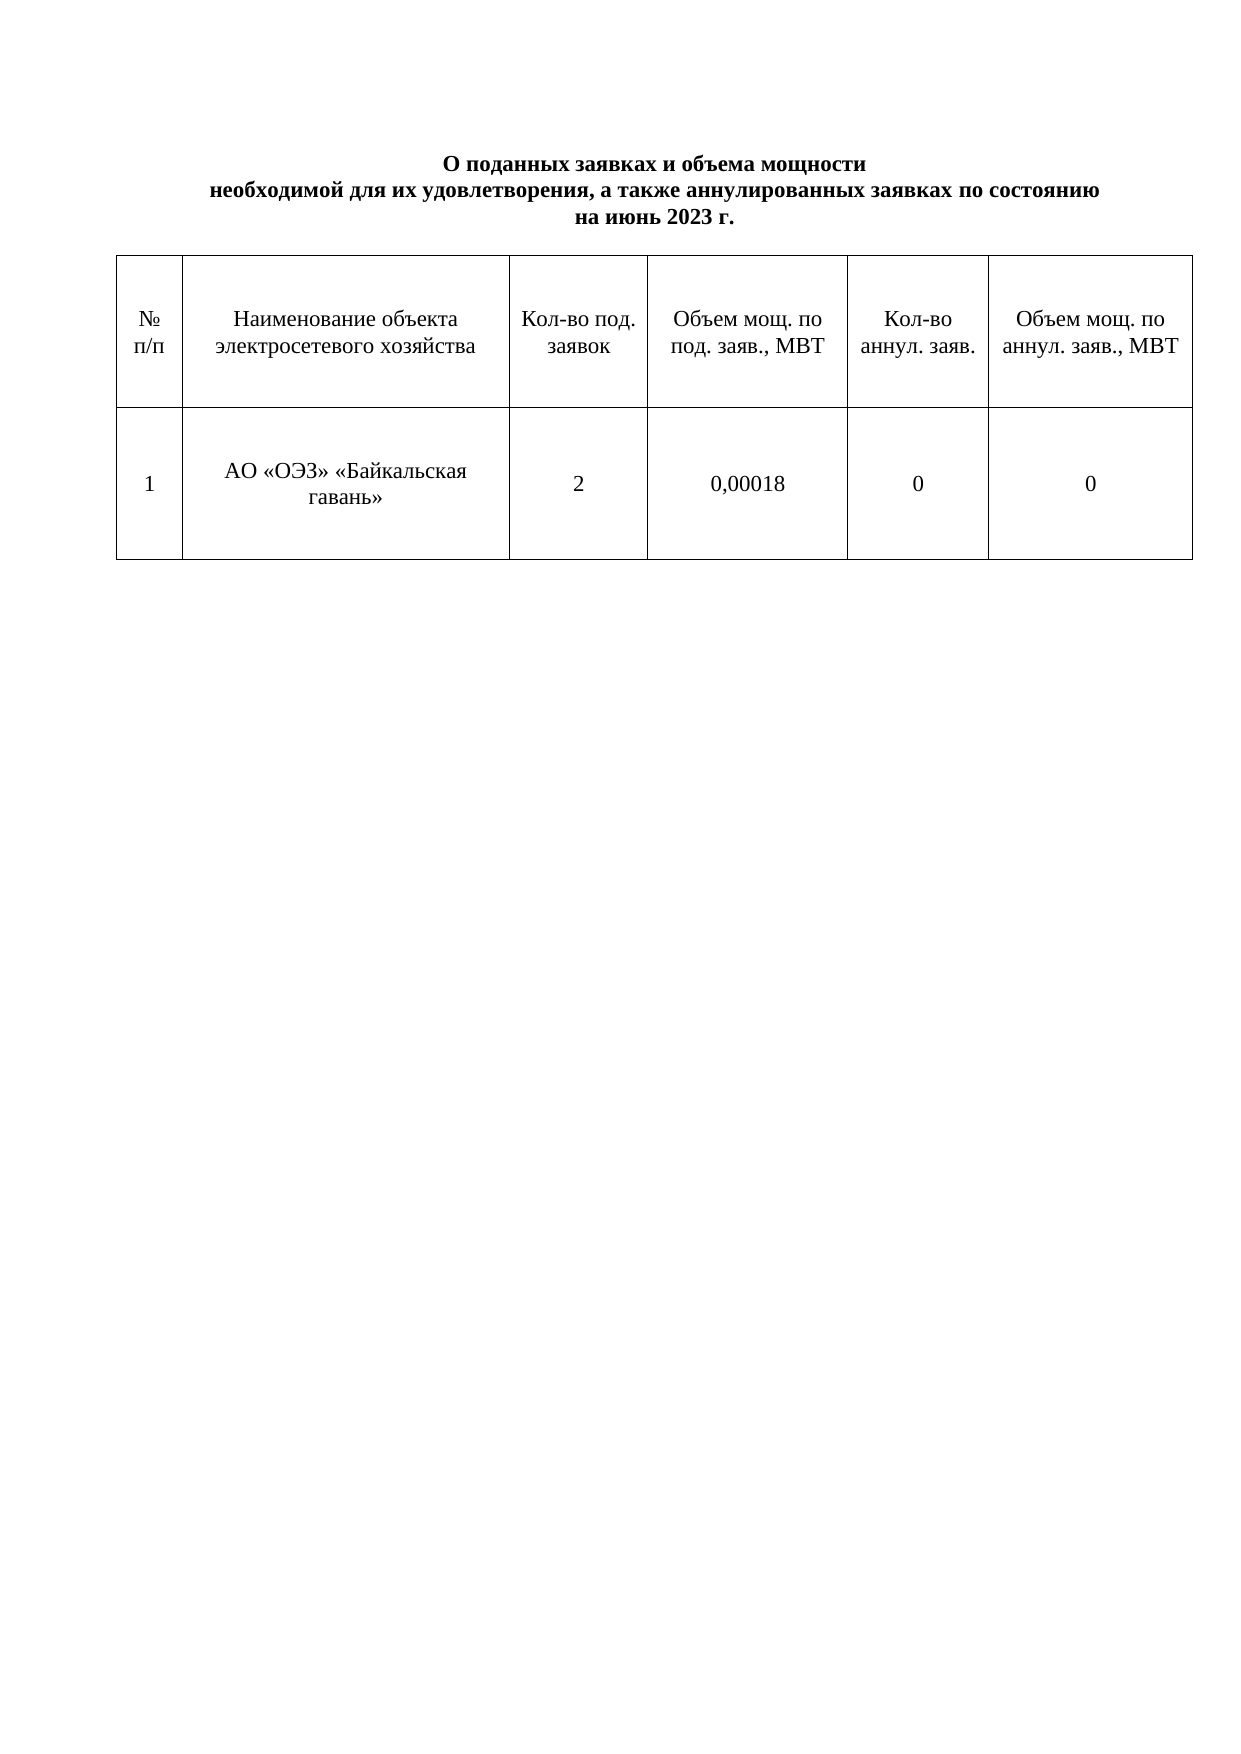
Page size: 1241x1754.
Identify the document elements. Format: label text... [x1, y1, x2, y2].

table_cell Объем мощ. по под. заяв., МВТ [648, 256, 847, 407]
table_cell № п/п [117, 256, 182, 407]
table_header О поданных заявках и объема мощности необходимой для их удовлетворения, а также аннулированных заявках по состоянию на июнь 2023 г. [116, 150, 1192, 255]
table_cell Кол-во под. заявок [510, 256, 647, 407]
table_cell 1 [117, 408, 182, 558]
table_cell Объем мощ. по аннул. заяв., МВТ [989, 256, 1192, 407]
table_cell 0 [989, 408, 1192, 558]
table_cell АО «ОЭЗ» «Байкальская гавань» [183, 408, 509, 558]
table_cell Наименование объекта электросетевого хозяйства [183, 256, 509, 407]
table_cell 0,00018 [648, 408, 847, 558]
table_cell 0 [848, 408, 988, 558]
table_cell Кол-во аннул. заяв. [848, 256, 988, 407]
table_cell 2 [510, 408, 647, 558]
